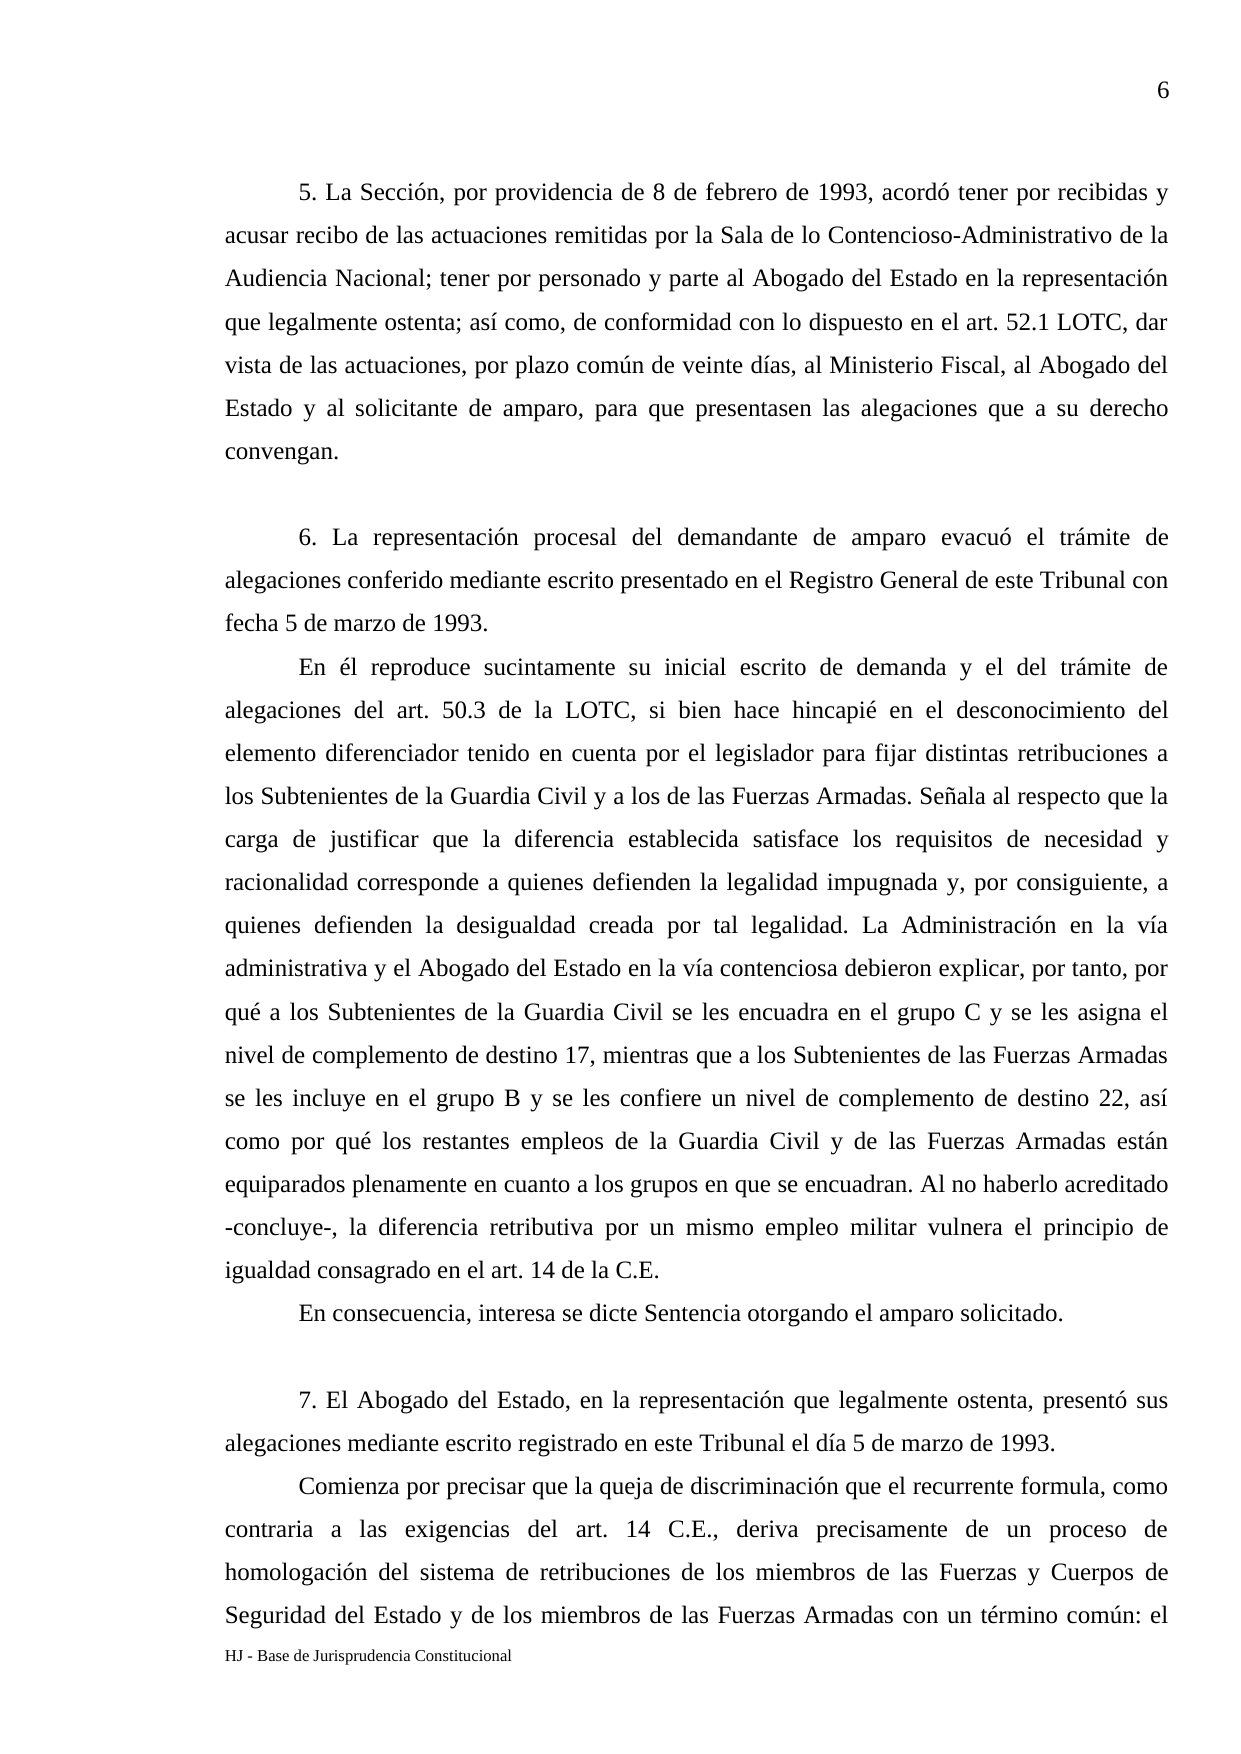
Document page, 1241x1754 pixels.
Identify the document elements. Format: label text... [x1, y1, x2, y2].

text En él reproduce sucintamente su inicial escrito de demanda y el del trámite de alegaciones del art. 50.3 de la LOTC, si bien hace hincapié en el desconocimiento del elemento diferenciador tenido en cuenta por el legislador para fijar distintas retribuciones a los Subtenientes de la Guardia Civil y a los de las Fuerzas Armadas. Señala al respecto que la carga de justificar que la diferencia establecida satisface los requisitos de necesidad y racionalidad corresponde a quienes defienden la legalidad impugnada y, por consiguiente, a quienes defienden la desigualdad creada por tal legalidad. La Administración en la vía administrativa y el Abogado del Estado en la vía contenciosa debieron explicar, por tanto, por qué a los Subtenientes de la Guardia Civil se les encuadra en el grupo C y se les asigna el nivel de complemento de destino 17, mientras que a los Subtenientes de las Fuerzas Armadas se les incluye en el grupo B y se les confiere un nivel de complemento de destino 22, así como por qué los restantes empleos de la Guardia Civil y de las Fuerzas Armadas están equiparados plenamente en cuanto a los grupos en que se encuadran. Al no haberlo acreditado -concluye-, la diferencia retributiva por un mismo empleo militar vulnera el principio de igualdad consagrado en el art. 14 de la C.E. [224, 652, 1169, 1284]
text 6. La representación procesal del demandante de amparo evacuó el trámite de alegaciones conferido mediante escrito presentado en el Registro General de este Tribunal con fecha 5 de marzo de 1993. [224, 522, 1169, 637]
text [224, 1471, 1169, 1629]
text 7. El Abogado del Estado, en la representación que legalmente ostenta, presentó sus alegaciones mediante escrito registrado en este Tribunal el día 5 de marzo de 1993. [224, 1385, 1169, 1457]
text 5. La Sección, por providencia de 8 de febrero de 1993, acordó tener por recibidas y acusar recibo de las actuaciones remitidas por la Sala de lo Contencioso-Administrativo de la Audiencia Nacional; tener por personado y parte al Abogado del Estado en la representación que legalmente ostenta; así como, de conformidad con lo dispuesto en el art. 52.1 LOTC, dar vista de las actuaciones, por plazo común de veinte días, al Ministerio Fiscal, al Abogado del Estado y al solicitante de amparo, para que presentasen las alegaciones que a su derecho convengan. [224, 177, 1169, 465]
text En consecuencia, interesa se dicte Sentencia otorgando el amparo solicitado. [224, 1298, 1169, 1327]
